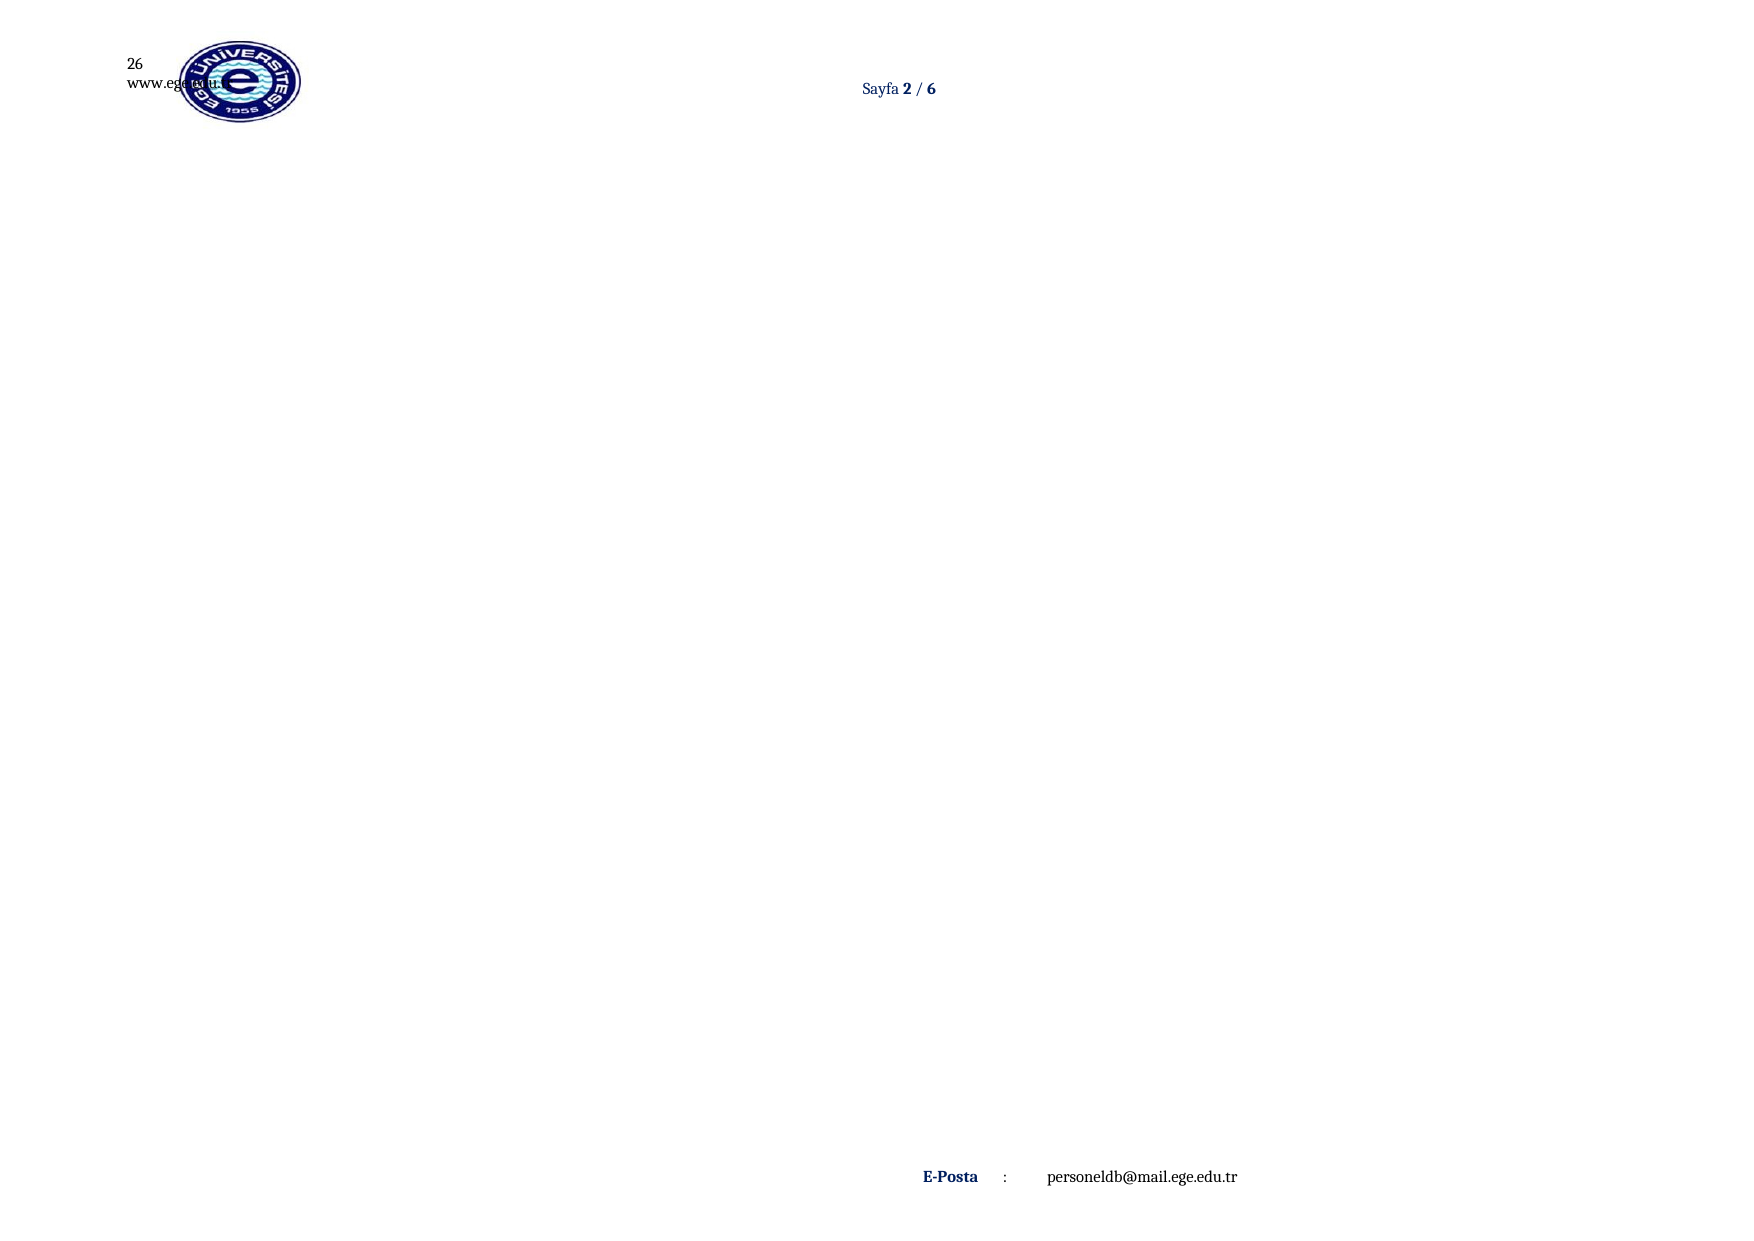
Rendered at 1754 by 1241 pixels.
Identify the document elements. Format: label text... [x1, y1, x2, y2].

text 0232 388 21 24 – 43 26 [127, 54, 697, 74]
picture [176, 31, 309, 54]
text www.ege.edu.tr [127, 74, 697, 93]
text Sayfa 2 / 6 [863, 79, 1007, 99]
picture [176, 93, 309, 129]
